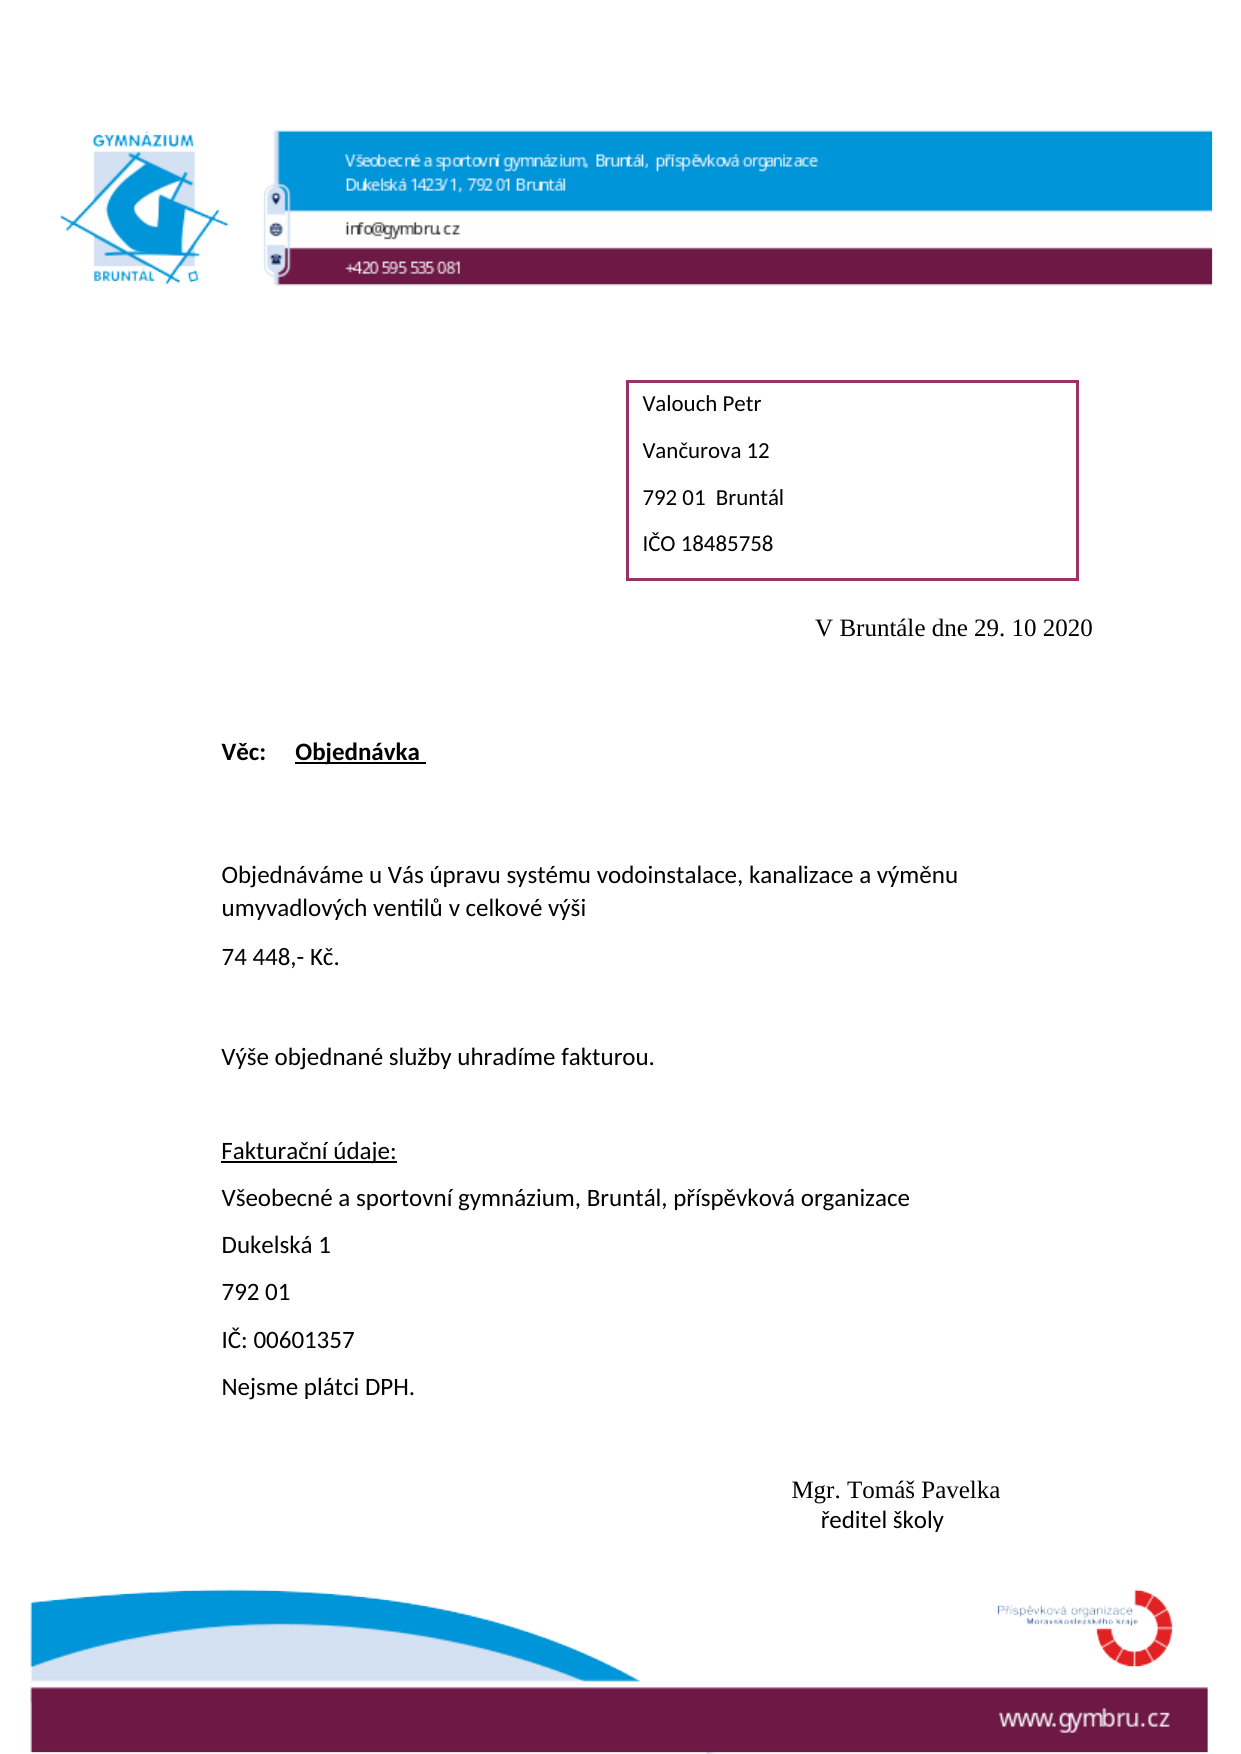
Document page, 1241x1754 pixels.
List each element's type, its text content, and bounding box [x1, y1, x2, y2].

text 74 448,- Kč. [221, 942, 1093, 972]
text Všeobecné a sportovní gymnázium, Bruntál, příspěvková organizace [148, 1182, 1093, 1213]
subtitle Mgr. Tomáš Pavelka [148, 1476, 1093, 1504]
text ředitel školy [148, 1504, 1093, 1535]
text IČ: 00601357 [148, 1324, 1093, 1354]
text Výše objednané služby uhradíme fakturou. [148, 1041, 1093, 1071]
text Objednáváme u Vás úpravu systému vodoinstalace, kanalizace a výměnu umyvadlových ventilů v celkové výši [221, 859, 1093, 922]
subtitle V Bruntále dne 29. 10 2020 [148, 613, 1093, 642]
text Dukelská 1 [148, 1229, 1093, 1260]
text 792 01 [148, 1277, 1093, 1307]
text Fakturační údaje: [148, 1135, 1093, 1166]
text Nejsme plátci DPH. [148, 1371, 1093, 1401]
text Věc: Objednávka [148, 736, 1093, 766]
